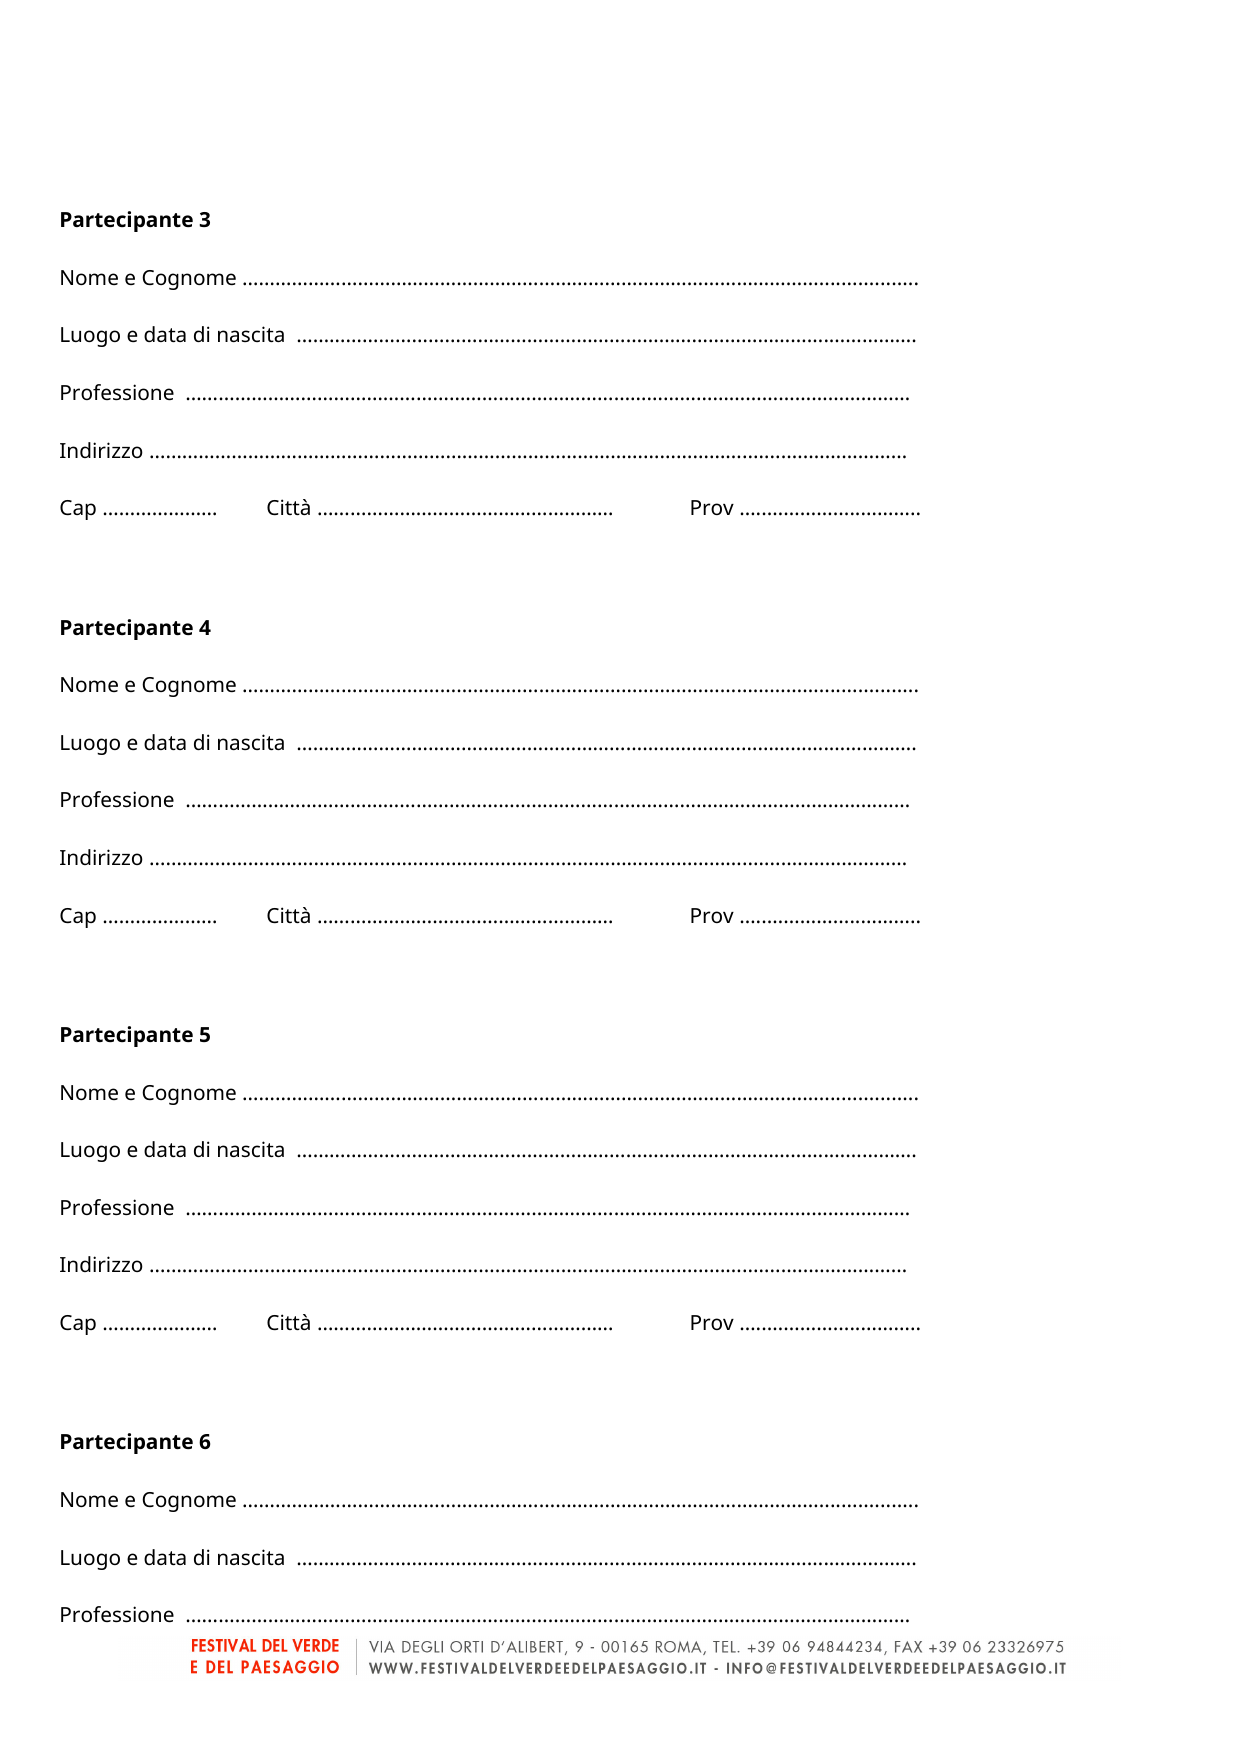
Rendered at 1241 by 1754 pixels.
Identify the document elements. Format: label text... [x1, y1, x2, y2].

text Professione …………………………………………………………………………………………………………………… [59, 1600, 1167, 1629]
text Luogo e data di nascita …………………………………………………………………………………….……………. [59, 1135, 1167, 1164]
text Professione …………………………………………………………………………………………………………………… [59, 378, 1167, 407]
text Nome e Cognome …………………………………………………………………………………………….................. [59, 263, 1167, 291]
text Indirizzo ………………………………………………………………………………………………..…...….……………… [59, 843, 1167, 872]
text Luogo e data di nascita …………………………………………………………………………………….……………. [59, 1543, 1167, 1571]
text Partecipante 6 [59, 1427, 1167, 1456]
text Cap ………………… Città ……………………………………………… Prov …..………….....……….. [59, 1308, 1167, 1337]
text Luogo e data di nascita …………………………………………………………………………………….……………. [59, 321, 1167, 349]
text Partecipante 3 [59, 205, 1167, 234]
text Luogo e data di nascita …………………………………………………………………………………….……………. [59, 728, 1167, 756]
text Cap ………………… Città ……………………………………………… Prov …..………….....……….. [59, 901, 1167, 929]
text Nome e Cognome …………………………………………………………………………………………….................. [59, 1485, 1167, 1513]
text Indirizzo ………………………………………………………………………………………………..…...….……………… [59, 436, 1167, 464]
text Cap ………………… Città ……………………………………………… Prov …..………….....……….. [59, 493, 1167, 522]
text Indirizzo ………………………………………………………………………………………………..…...….……………… [59, 1251, 1167, 1279]
text Nome e Cognome …………………………………………………………………………………………….................. [59, 1078, 1167, 1106]
text Partecipante 5 [59, 1020, 1167, 1048]
picture [118, 1636, 1122, 1681]
text Professione …………………………………………………………………………………………………………………… [59, 1193, 1167, 1221]
text Professione …………………………………………………………………………………………………………………… [59, 786, 1167, 814]
text Partecipante 4 [59, 613, 1167, 641]
text Nome e Cognome …………………………………………………………………………………………….................. [59, 670, 1167, 699]
